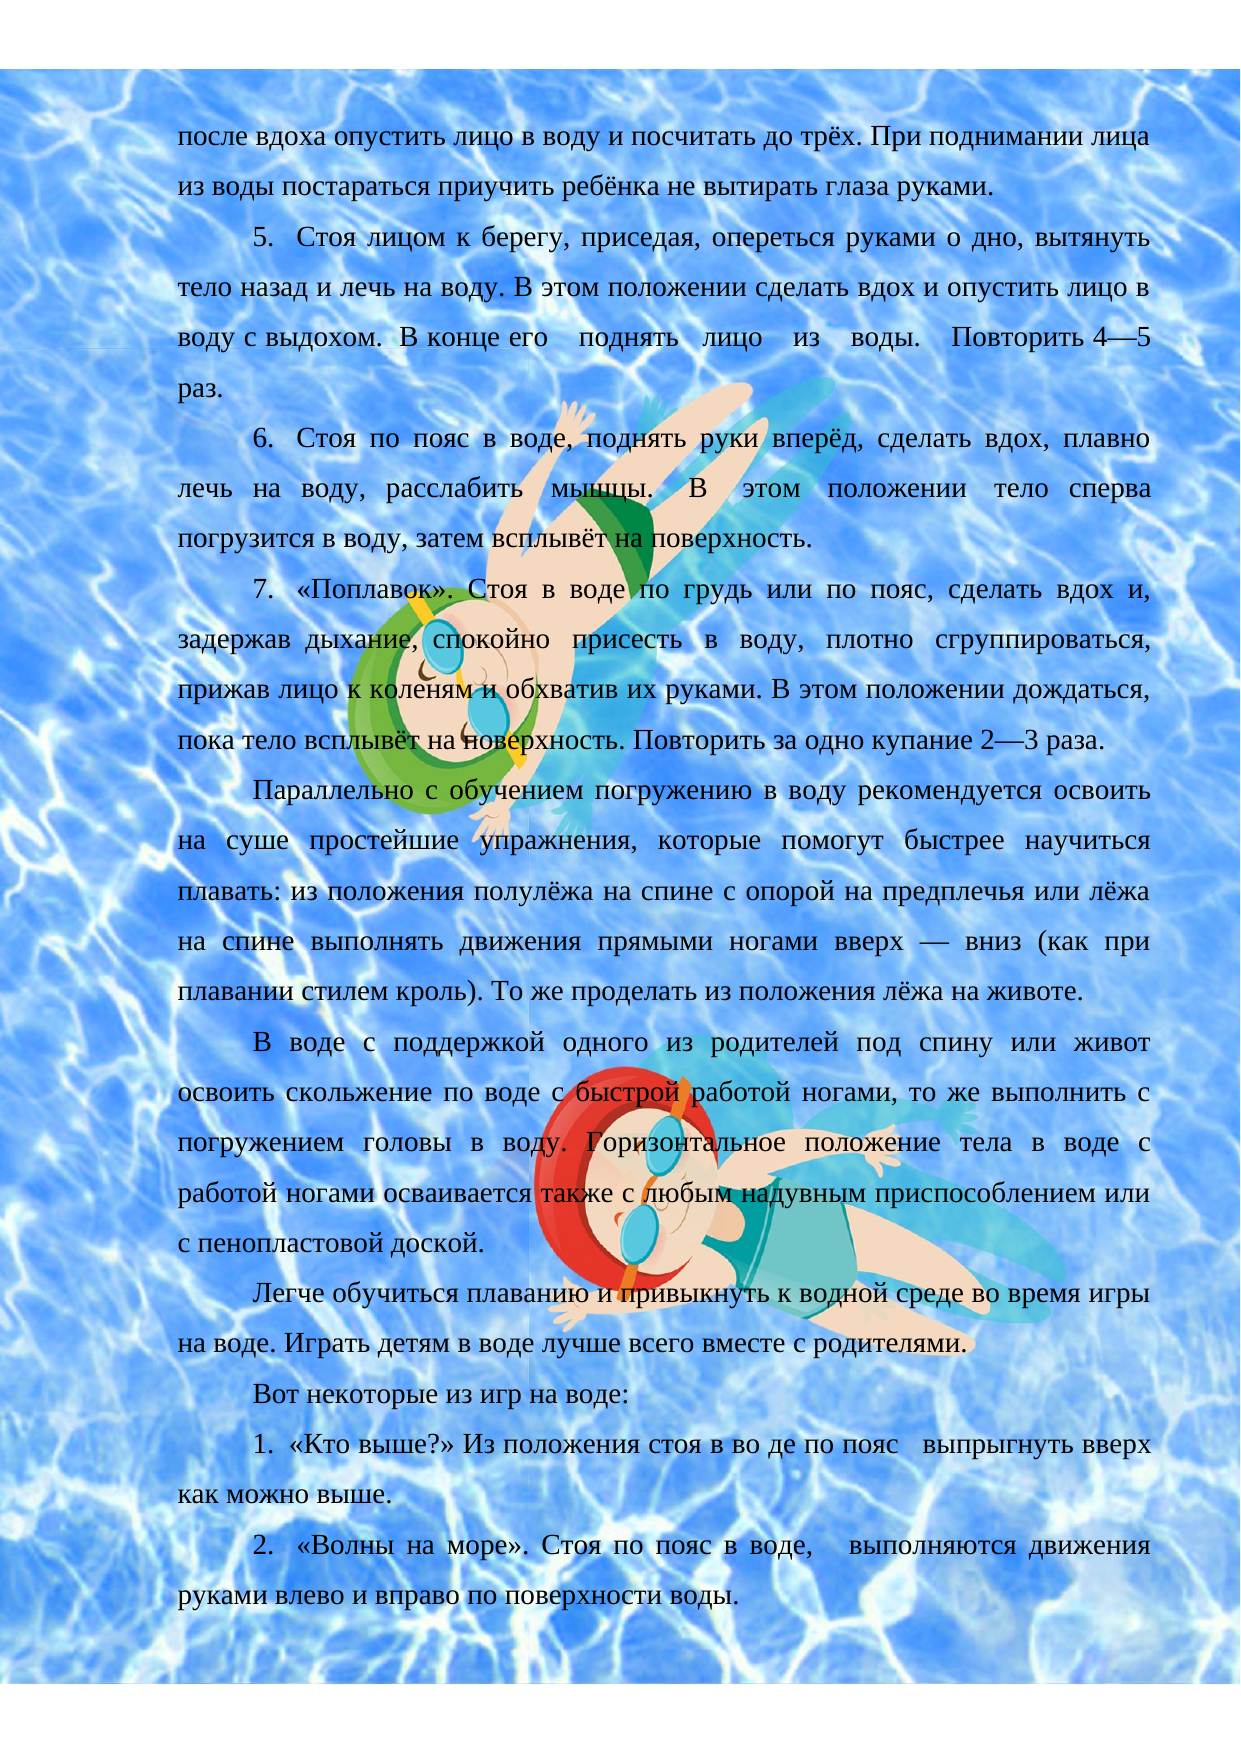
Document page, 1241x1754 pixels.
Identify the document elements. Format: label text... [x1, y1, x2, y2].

picture [0, 69, 1241, 1685]
text В воде с поддержкой одного из родителей под спину или живот освоить скольжение по воде с быстрой работой ногами, то же выполнить с погружением головы в воду. Горизонтальное положение тела в воде с работой ногами осваивается также с любым надувным приспособлением или с пенопластовой доской. [177, 1024, 1152, 1258]
text 5. Стоя лицом к берегу, приседая, опереться руками о дно, вытянуть тело назад и лечь на воду. В этом положении сделать вдох и опустить лицо в воду с выдохом. В конце его поднять лицо из воды. Повторить 4—5 раз. [177, 219, 1152, 403]
text Параллельно с обучением погружению в воду рекомендуется освоить на суше простейшие упражнения, которые помогут быстрее научиться плавать: из положения полулёжа на спине с опорой на предплечья или лёжа на спине выполнять движения прямыми ногами вверх — вниз (как при плавании стилем кроль). То же проделать из положения лёжа на животе. [177, 772, 1152, 1007]
text Легче обучиться плаванию и привыкнуть к водной среде во время игры на воде. Играть детям в воде лучше всего вместе с родителями. [177, 1275, 1152, 1359]
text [177, 118, 1152, 202]
text 7. «Поплавок». Стоя в воде по грудь или по пояс, сделать вдох и, задержав дыхание, спокойно присесть в воду, плотно сгруппироваться, прижав лицо к коленям и обхватив их руками. В этом положении дождаться, пока тело всплывёт на поверхность. Повторить за одно купание 2—3 раза. [177, 571, 1152, 755]
text 2. «Волны на море». Стоя по пояс в воде, выполняются движения руками влево и вправо по поверхности воды. [177, 1527, 1152, 1611]
text Вот некоторые из игр на воде: [177, 1376, 1152, 1409]
text 1. «Кто выше?» Из положения стоя в во де по пояс выпрыгнуть вверх как можно выше. [177, 1426, 1152, 1510]
text 6. Стоя по пояс в воде, поднять руки вперёд, сделать вдох, плавно лечь на воду, расслабить мышцы. В этом положении тело сперва погрузится в воду, затем всплывёт на поверхность. [177, 420, 1152, 554]
